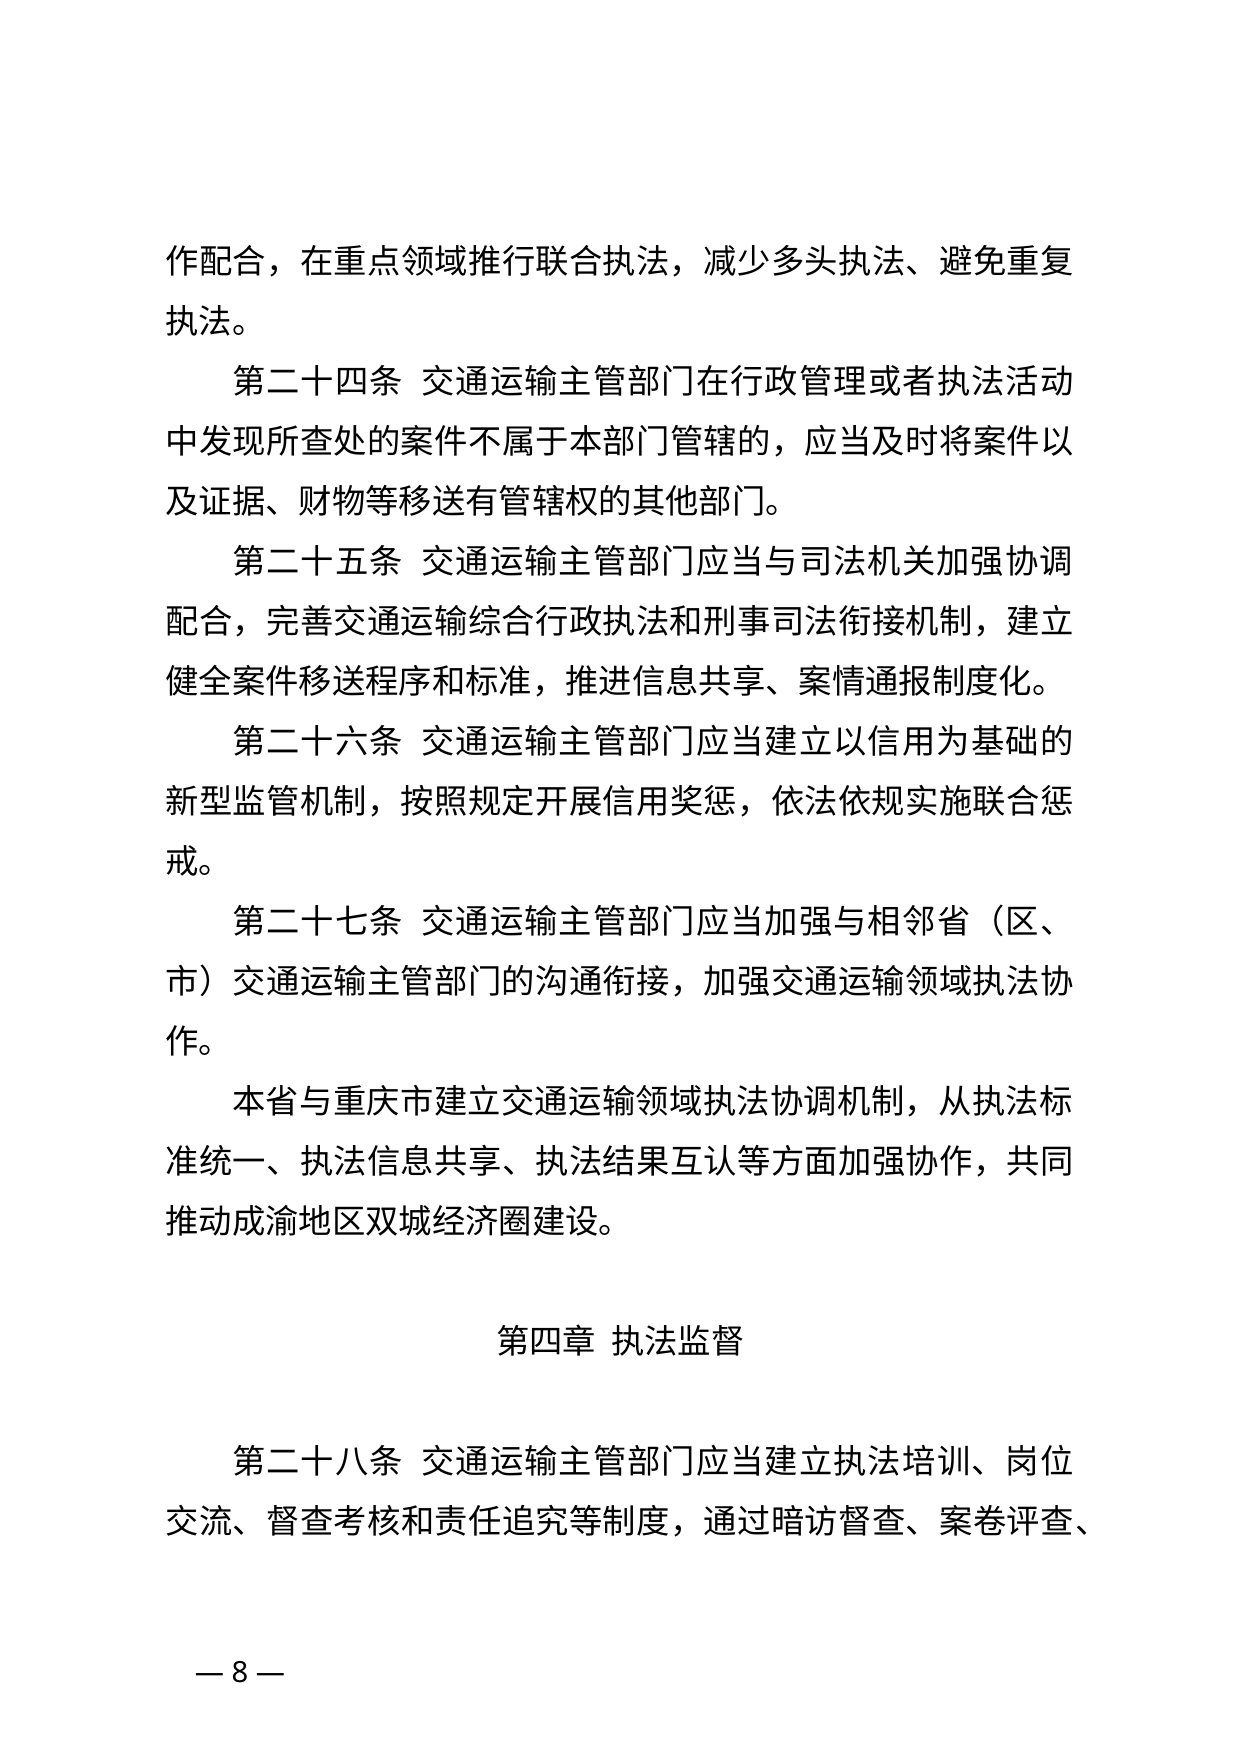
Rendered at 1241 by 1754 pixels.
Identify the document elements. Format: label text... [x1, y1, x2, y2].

text 第二十五条 交通运输主管部门应当与司法机关加强协调配合，完善交通运输综合行政执法和刑事司法衔接机制，建立健全案件移送程序和标准，推进信息共享、案情通报制度化。 [165, 526, 1075, 706]
text 第二十六条 交通运输主管部门应当建立以信用为基础的新型监管机制，按照规定开展信用奖惩，依法依规实施联合惩戒。 [165, 706, 1075, 886]
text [165, 1426, 1075, 1546]
text 第四章 执法监督 [165, 1306, 1075, 1366]
text 第二十七条 交通运输主管部门应当加强与相邻省（区、市）交通运输主管部门的沟通衔接，加强交通运输领域执法协作。 [165, 886, 1075, 1066]
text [165, 226, 1075, 346]
text 第二十四条 交通运输主管部门在行政管理或者执法活动中发现所查处的案件不属于本部门管辖的，应当及时将案件以及证据、财物等移送有管辖权的其他部门。 [165, 346, 1075, 526]
text 本省与重庆市建立交通运输领域执法协调机制，从执法标准统一、执法信息共享、执法结果互认等方面加强协作，共同推动成渝地区双城经济圈建设。 [165, 1066, 1075, 1246]
